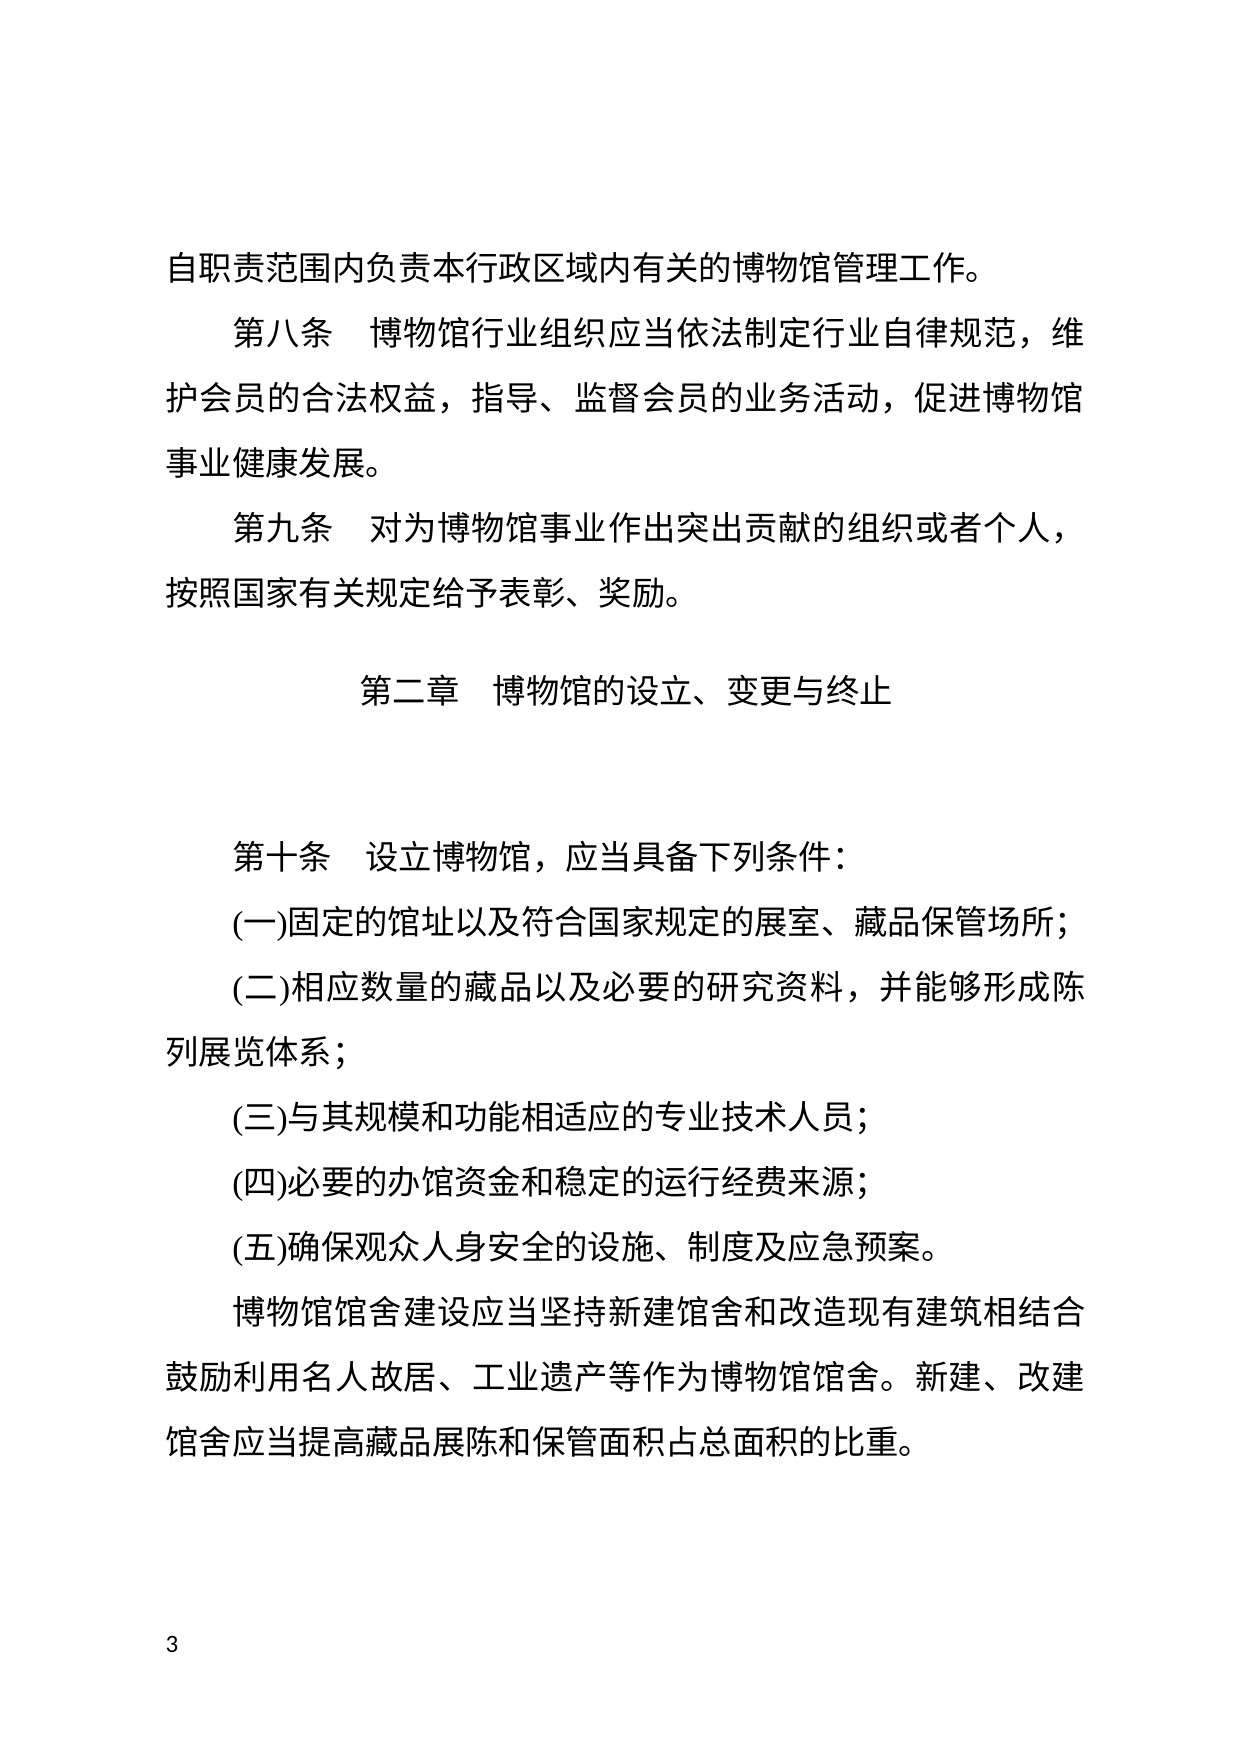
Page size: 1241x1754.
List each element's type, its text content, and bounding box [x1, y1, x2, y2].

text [165, 233, 1087, 298]
text (二)相应数量的藏品以及必要的研究资料，并能够形成陈列展览体系； [165, 952, 1087, 1082]
text 第九条 对为博物馆事业作出突出贡献的组织或者个人，按照国家有关规定给予表彰、奖励。 [165, 493, 1087, 623]
text (一)固定的馆址以及符合国家规定的展室、藏品保管场所； [165, 887, 1087, 952]
text 第八条 博物馆行业组织应当依法制定行业自律规范，维护会员的合法权益，指导、监督会员的业务活动，促进博物馆事业健康发展。 [165, 298, 1087, 493]
text (四)必要的办馆资金和稳定的运行经费来源； [165, 1147, 1087, 1212]
text 第十条 设立博物馆，应当具备下列条件： [165, 822, 1087, 887]
subtitle 第二章 博物馆的设立、变更与终止 [165, 656, 1087, 721]
text (三)与其规模和功能相适应的专业技术人员； [165, 1082, 1087, 1147]
text (五)确保观众人身安全的设施、制度及应急预案。 [165, 1212, 1087, 1277]
text 博物馆馆舍建设应当坚持新建馆舍和改造现有建筑相结合，鼓励利用名人故居、工业遗产等作为博物馆馆舍。新建、改建馆舍应当提高藏品展陈和保管面积占总面积的比重。 [165, 1277, 1087, 1472]
